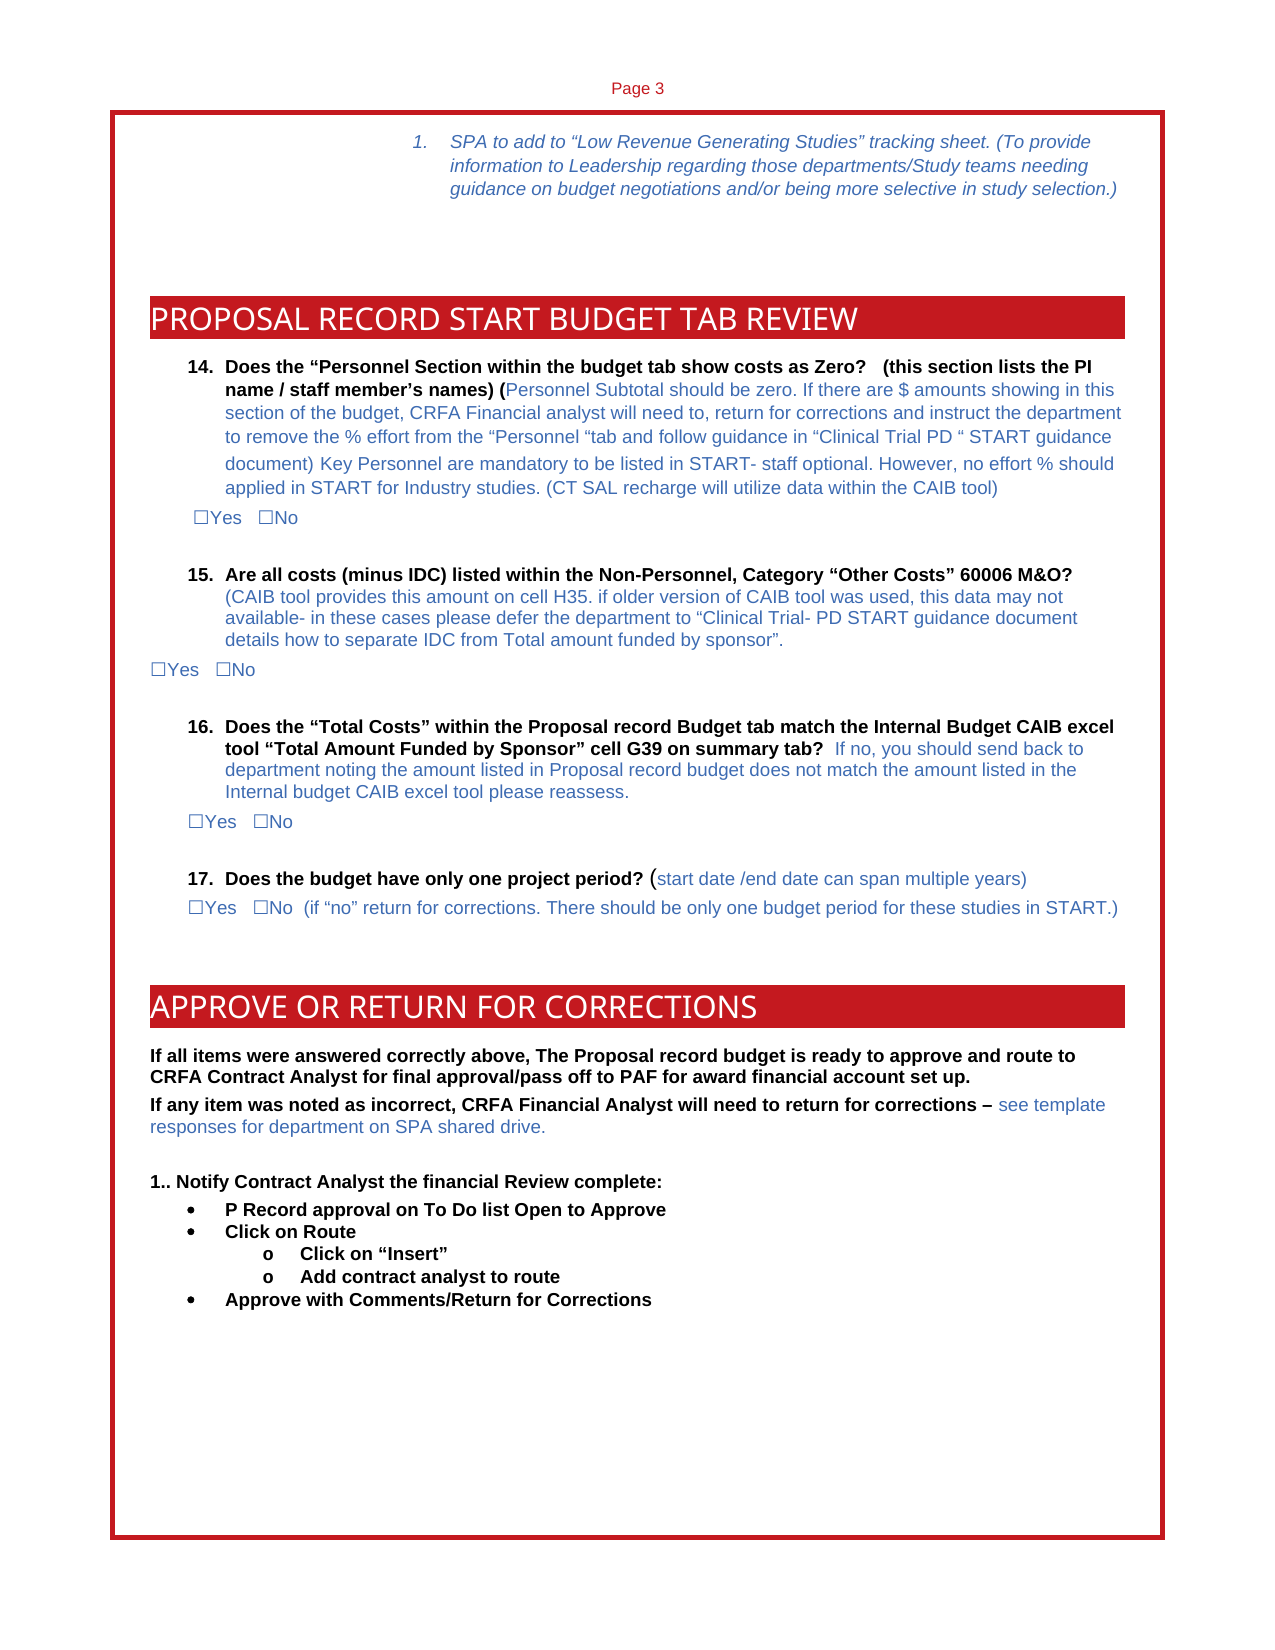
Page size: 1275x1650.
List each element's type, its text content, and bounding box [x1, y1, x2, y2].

text If all items were answered correctly above, The Proposal record budget is ready to approve and route to CRFA Contract Analyst for final approval/pass off to PAF for award financial account set up. [150, 1045, 1125, 1088]
text If any item was noted as incorrect, CRFA Financial Analyst will need to return for corrections – see template responses for department on SPA shared drive. [150, 1094, 1125, 1137]
text Yes No [187, 809, 1125, 834]
list Are all costs (minus IDC) listed within the Non-Personnel, Category “Other Costs” 60006 M&O? (CAIB tool provides this amount on cell H35. if older version of CAIB tool was used, this data may not available- in these cases please defer the department to “Clinical Trial- PD START guidance document details how to separate IDC from Total amount funded by sponsor”. [187, 564, 1125, 650]
list Click on Route [187, 1221, 1125, 1242]
list Does the budget have only one project period? (start date /end date can span multiple years) [187, 864, 1125, 890]
list Approve with Comments/Return for Corrections [187, 1289, 1125, 1311]
text 1.. Notify Contract Analyst the financial Review complete: [150, 1171, 1125, 1193]
text Yes No [187, 504, 1125, 530]
list SPA to add to “Low Revenue Generating Studies” tracking sheet. (To provide information to Leadership regarding those departments/Study teams needing guidance on budget negotiations and/or being more selective in study selection.) [412, 131, 1125, 199]
text Yes No (if “no” return for corrections. There should be only one budget period for these studies in START.) [187, 894, 1125, 920]
list Does the “Total Costs” within the Proposal record Budget tab match the Internal Budget CAIB excel tool “Total Amount Funded by Sponsor” cell G39 on summary tab? If no, you should send back to department noting the amount listed in Proposal record budget does not match the amount listed in the Internal budget CAIB excel tool please reassess. [187, 716, 1125, 802]
list Does the “Personnel Section within the budget tab show costs as Zero? (this section lists the PI name / staff member’s names) (Personnel Subtotal should be zero. If there are $ amounts showing in this section of the budget, CRFA Financial analyst will need to, return for corrections and instruct the department to remove the % effort from the “Personnel “tab and follow guidance in “Clinical Trial PD “ START guidance document) Key Personnel are mandatory to be listed in START- staff optional. However, no effort % should applied in START for Industry studies. (CT SAL recharge will utilize data within the CAIB tool) [187, 356, 1125, 499]
list Add contract analyst to route [262, 1266, 1125, 1289]
subtitle Proposal Record START BUdget TAB REview [150, 296, 1125, 339]
list P Record approval on To Do list Open to Approve [187, 1199, 1125, 1221]
subtitle APPROVE or Return for corrections [150, 985, 1125, 1028]
list Click on “Insert” [262, 1242, 1125, 1266]
text Yes No [150, 657, 1125, 682]
